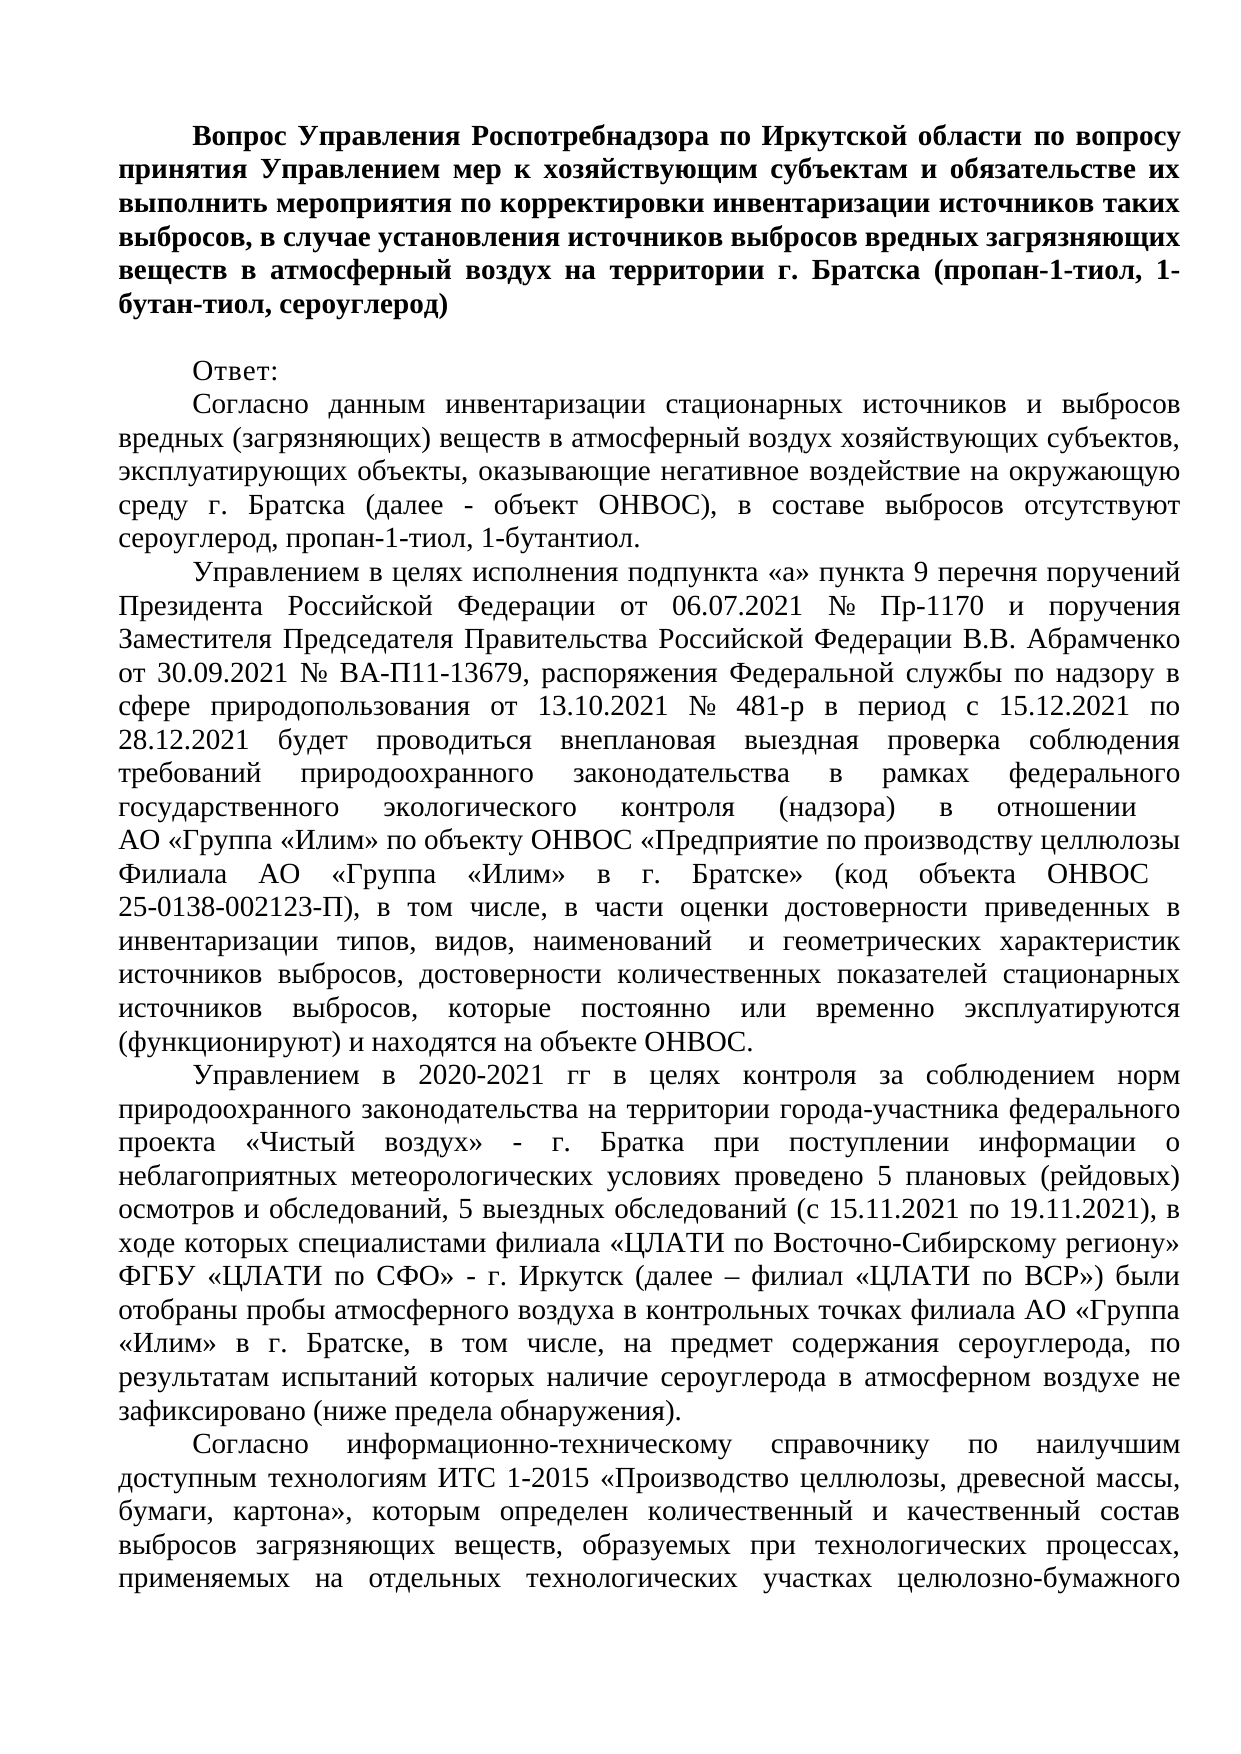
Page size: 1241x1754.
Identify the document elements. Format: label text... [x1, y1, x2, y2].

text Управлением в целях исполнения подпункта «а» пункта 9 перечня поручений Президента Российской Федерации от 06.07.2021 № Пр-1170 и поручения Заместителя Председателя Правительства Российской Федерации В.В. Абрамченко от 30.09.2021 № ВА-П11-13679, распоряжения Федеральной службы по надзору в сфере природопользования от 13.10.2021 № 481-р в период с 15.12.2021 по 28.12.2021 будет проводиться внеплановая выездная проверка соблюдения требований природоохранного законодательства в рамках федерального государственного экологического контроля (надзора) в отношении АО «Группа «Илим» по объекту ОНВОС «Предприятие по производству целлюлозы Филиала АО «Группа «Илим» в г. Братске» (код объекта ОНВОС 25-0138-002123-П), в том числе, в части оценки достоверности приведенных в инвентаризации типов, видов, наименований и геометрических характеристик источников выбросов, достоверности количественных показателей стационарных источников выбросов, которые постоянно или временно эксплуатируются (функционируют) и находятся на объекте ОНВОС. [118, 554, 1181, 1057]
text Согласно данным инвентаризации стационарных источников и выбросов вредных (загрязняющих) веществ в атмосферный воздух хозяйствующих субъектов, эксплуатирующих объекты, оказывающие негативное воздействие на окружающую среду г. Братска (далее - объект ОНВОС), в составе выбросов отсутствуют сероуглерод, пропан-1-тиол, 1-бутантиол. [118, 386, 1181, 554]
text Управлением в 2020-2021 гг в целях контроля за соблюдением норм природоохранного законодательства на территории города-участника федерального проекта «Чистый воздух» - г. Братка при поступлении информации о неблагоприятных метеорологических условиях проведено 5 плановых (рейдовых) осмотров и обследований, 5 выездных обследований (с 15.11.2021 по 19.11.2021), в ходе которых специалистами филиала «ЦЛАТИ по Восточно-Сибирскому региону» ФГБУ «ЦЛАТИ по СФО» - г. Иркутск (далее – филиал «ЦЛАТИ по ВСР») были отобраны пробы атмосферного воздуха в контрольных точках филиала АО «Группа «Илим» в г. Братске, в том числе, на предмет содержания сероуглерода, по результатам испытаний которых наличие сероуглерода в атмосферном воздухе не зафиксировано (ниже предела обнаружения). [118, 1057, 1181, 1426]
text Вопрос Управления Роспотребнадзора по Иркутской области по вопросу принятия Управлением мер к хозяйствующим субъектам и обязательстве их выполнить мероприятия по корректировки инвентаризации источников таких выбросов, в случае установления источников выбросов вредных загрязняющих веществ в атмосферный воздух на территории г. Братска (пропан-1-тиол, 1-бутан-тиол, сероуглерод) [118, 118, 1181, 319]
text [118, 1426, 1181, 1594]
text Ответ: [118, 353, 1181, 386]
